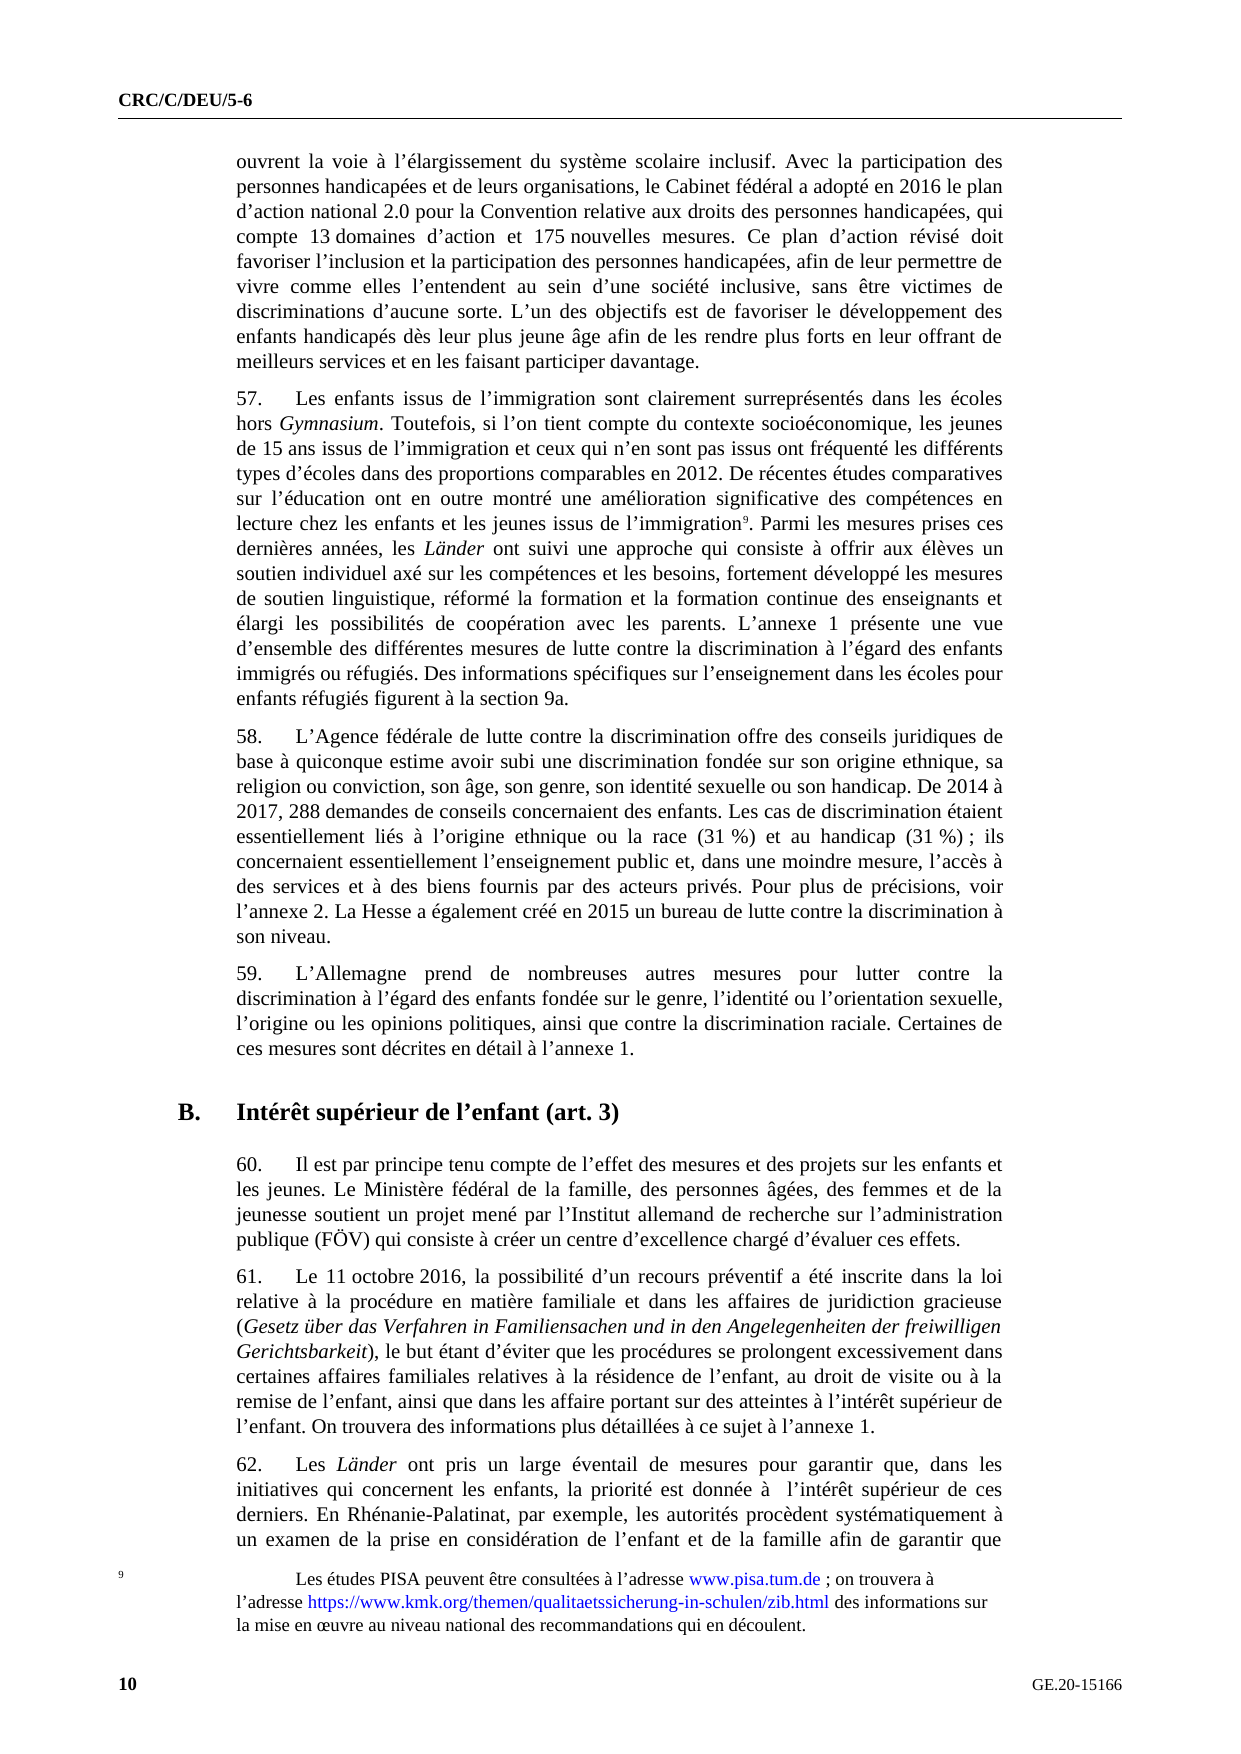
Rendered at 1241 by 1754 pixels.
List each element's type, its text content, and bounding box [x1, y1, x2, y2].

text 59. L’Allemagne prend de nombreuses autres mesures pour lutter contre la discrimination à l’égard des enfants fondée sur le genre, l’identité ou l’orientation sexuelle, l’origine ou les opinions politiques, ainsi que contre la discrimination raciale. Certaines de ces mesures sont décrites en détail à l’annexe 1. [236, 960, 1004, 1060]
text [236, 1451, 1004, 1551]
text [236, 148, 1004, 373]
text 61. Le 11 octobre 2016, la possibilité d’un recours préventif a été inscrite dans la loi relative à la procédure en matière familiale et dans les affaires de juridiction gracieuse (Gesetz über das Verfahren in Familiensachen und in den Angelegenheiten der freiwilligen Gerichtsbarkeit), le but étant d’éviter que les procédures se prolongent excessivement dans certaines affaires familiales relatives à la résidence de l’enfant, au droit de visite ou à la remise de l’enfant, ainsi que dans les affaire portant sur des atteintes à l’intérêt supérieur de l’enfant. On trouvera des informations plus détaillées à ce sujet à l’annexe 1. [236, 1263, 1004, 1438]
text 57. Les enfants issus de l’immigration sont clairement surreprésentés dans les écoles hors Gymnasium. Toutefois, si l’on tient compte du contexte socioéconomique, les jeunes de 15 ans issus de l’immigration et ceux qui n’en sont pas issus ont fréquenté les différents types d’écoles dans des proportions comparables en 2012. De récentes études comparatives sur l’éducation ont en outre montré une amélioration significative des compétences en lecture chez les enfants et les jeunes issus de l’immigration. Parmi les mesures prises ces dernières années, les Länder ont suivi une approche qui consiste à offrir aux élèves un soutien individuel axé sur les compétences et les besoins, fortement développé les mesures de soutien linguistique, réformé la formation et la formation continue des enseignants et élargi les possibilités de coopération avec les parents. L’annexe 1 présente une vue d’ensemble des différentes mesures de lutte contre la discrimination à l’égard des enfants immigrés ou réfugiés. Des informations spécifiques sur l’enseignement dans les écoles pour enfants réfugiés figurent à la section 9a. [236, 385, 1004, 710]
text B. Intérêt supérieur de l’enfant (art. 3) [118, 1098, 1004, 1126]
text 58. L’Agence fédérale de lutte contre la discrimination offre des conseils juridiques de base à quiconque estime avoir subi une discrimination fondée sur son origine ethnique, sa religion ou conviction, son âge, son genre, son identité sexuelle ou son handicap. De 2014 à 2017, 288 demandes de conseils concernaient des enfants. Les cas de discrimination étaient essentiellement liés à l’origine ethnique ou la race (31 %) et au handicap (31 %) ; ils concernaient essentiellement l’enseignement public et, dans une moindre mesure, l’accès à des services et à des biens fournis par des acteurs privés. Pour plus de précisions, voir l’annexe 2. La Hesse a également créé en 2015 un bureau de lutte contre la discrimination à son niveau. [236, 723, 1004, 948]
text 60. Il est par principe tenu compte de l’effet des mesures et des projets sur les enfants et les jeunes. Le Ministère fédéral de la famille, des personnes âgées, des femmes et de la jeunesse soutient un projet mené par l’Institut allemand de recherche sur l’administration publique (FÖV) qui consiste à créer un centre d’excellence chargé d’évaluer ces effets. [236, 1151, 1004, 1251]
